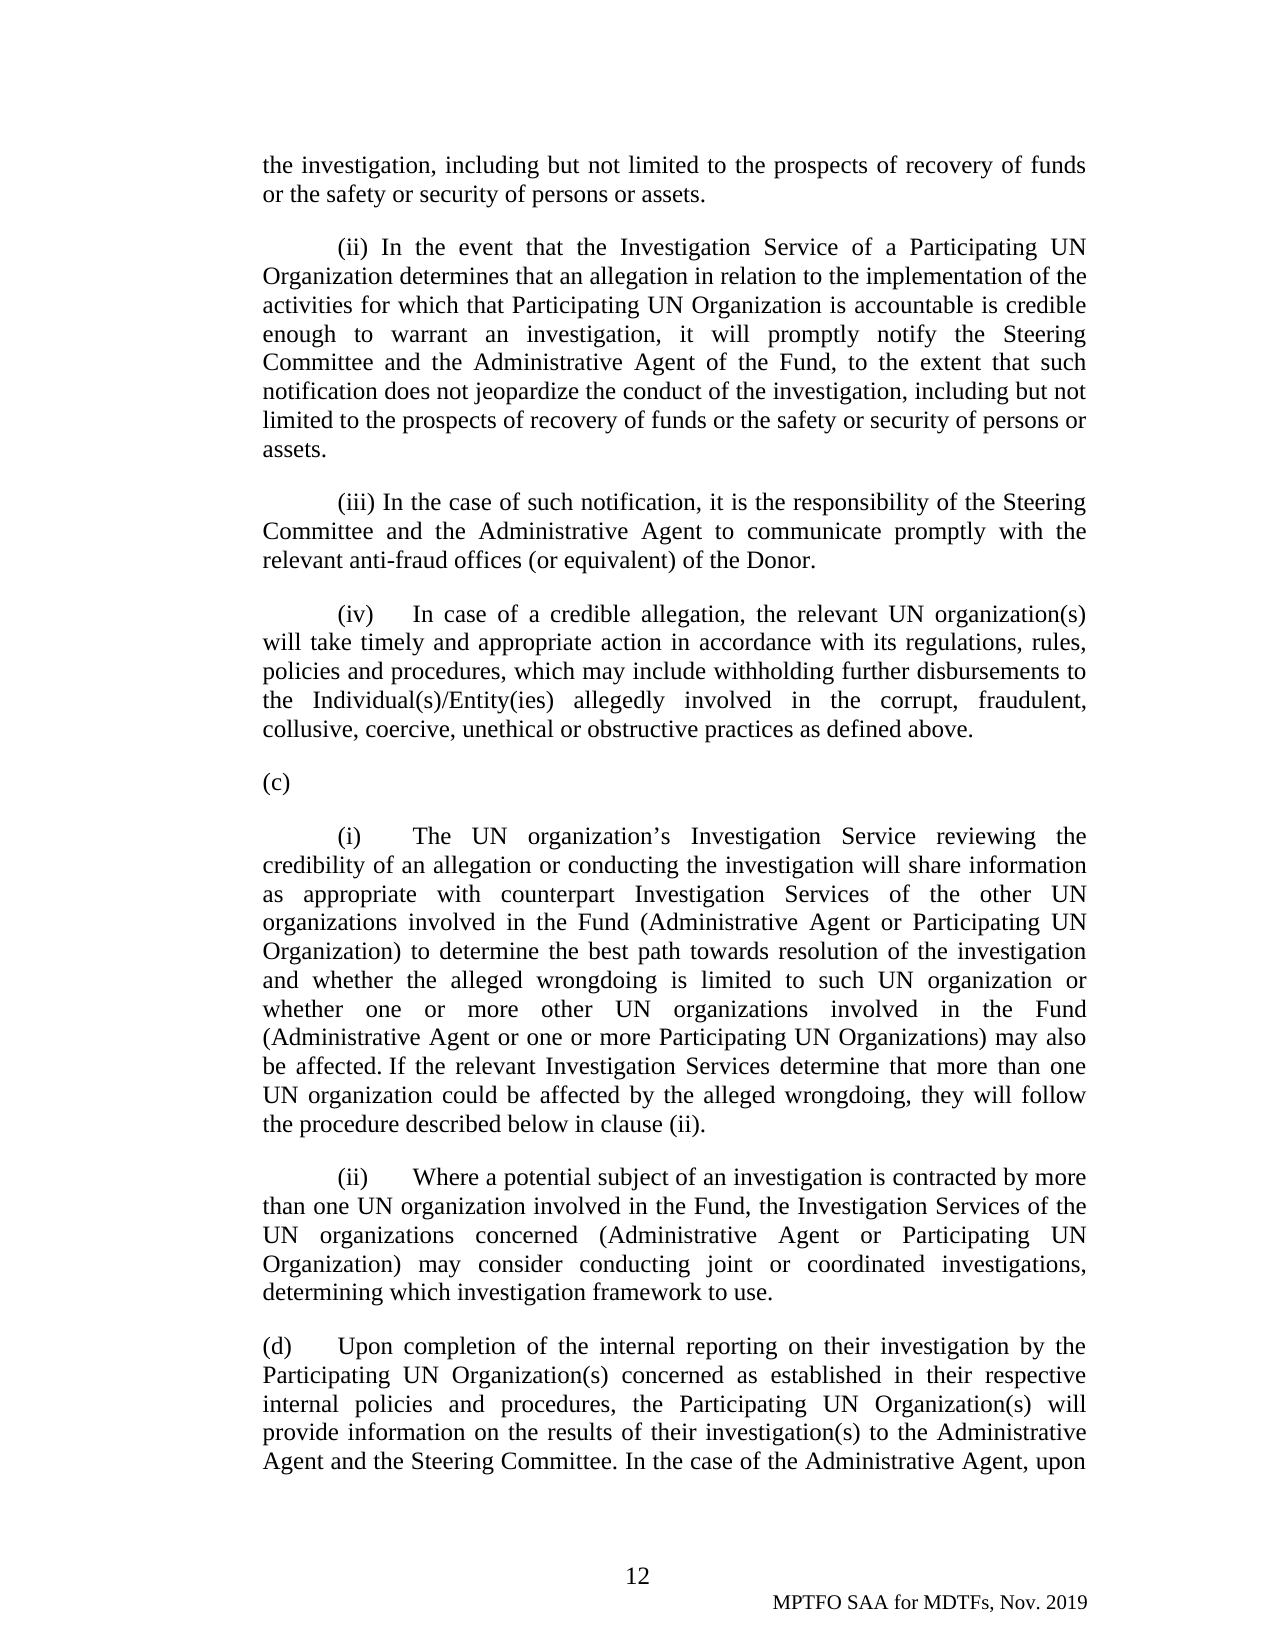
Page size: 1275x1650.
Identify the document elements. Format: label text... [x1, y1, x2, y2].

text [262, 150, 1087, 207]
text (ii) In the event that the Investigation Service of a Participating UN Organization determines that an allegation in relation to the implementation of the activities for which that Participating UN Organization is accountable is credible enough to warrant an investigation, it will promptly notify the Steering Committee and the Administrative Agent of the Fund, to the extent that such notification does not jeopardize the conduct of the investigation, including but not limited to the prospects of recovery of funds or the safety or security of persons or assets. [262, 232, 1087, 462]
text (i) The UN organization’s Investigation Service reviewing the credibility of an allegation or conducting the investigation will share information as appropriate with counterpart Investigation Services of the other UN organizations involved in the Fund (Administrative Agent or Participating UN Organization) to determine the best path towards resolution of the investigation and whether the alleged wrongdoing is limited to such UN organization or whether one or more other UN organizations involved in the Fund (Administrative Agent or one or more Participating UN Organizations) may also be affected. If the relevant Investigation Services determine that more than one UN organization could be affected by the alleged wrongdoing, they will follow the procedure described below in clause (ii). [262, 821, 1087, 1137]
text (iv) In case of a credible allegation, the relevant UN organization(s) will take timely and appropriate action in accordance with its regulations, rules, policies and procedures, which may include withholding further disbursements to the Individual(s)/Entity(ies) allegedly involved in the corrupt, fraudulent, collusive, coercive, unethical or obstructive practices as defined above. [262, 599, 1087, 742]
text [262, 1331, 1087, 1475]
text (iii) In the case of such notification, it is the responsibility of the Steering Committee and the Administrative Agent to communicate promptly with the relevant anti-fraud offices (or equivalent) of the Donor. [262, 487, 1087, 574]
text (ii) Where a potential subject of an investigation is contracted by more than one UN organization involved in the Fund, the Investigation Services of the UN organizations concerned (Administrative Agent or Participating UN Organization) may consider conducting joint or coordinated investigations, determining which investigation framework to use. [262, 1162, 1087, 1306]
text (c) [262, 767, 1087, 796]
